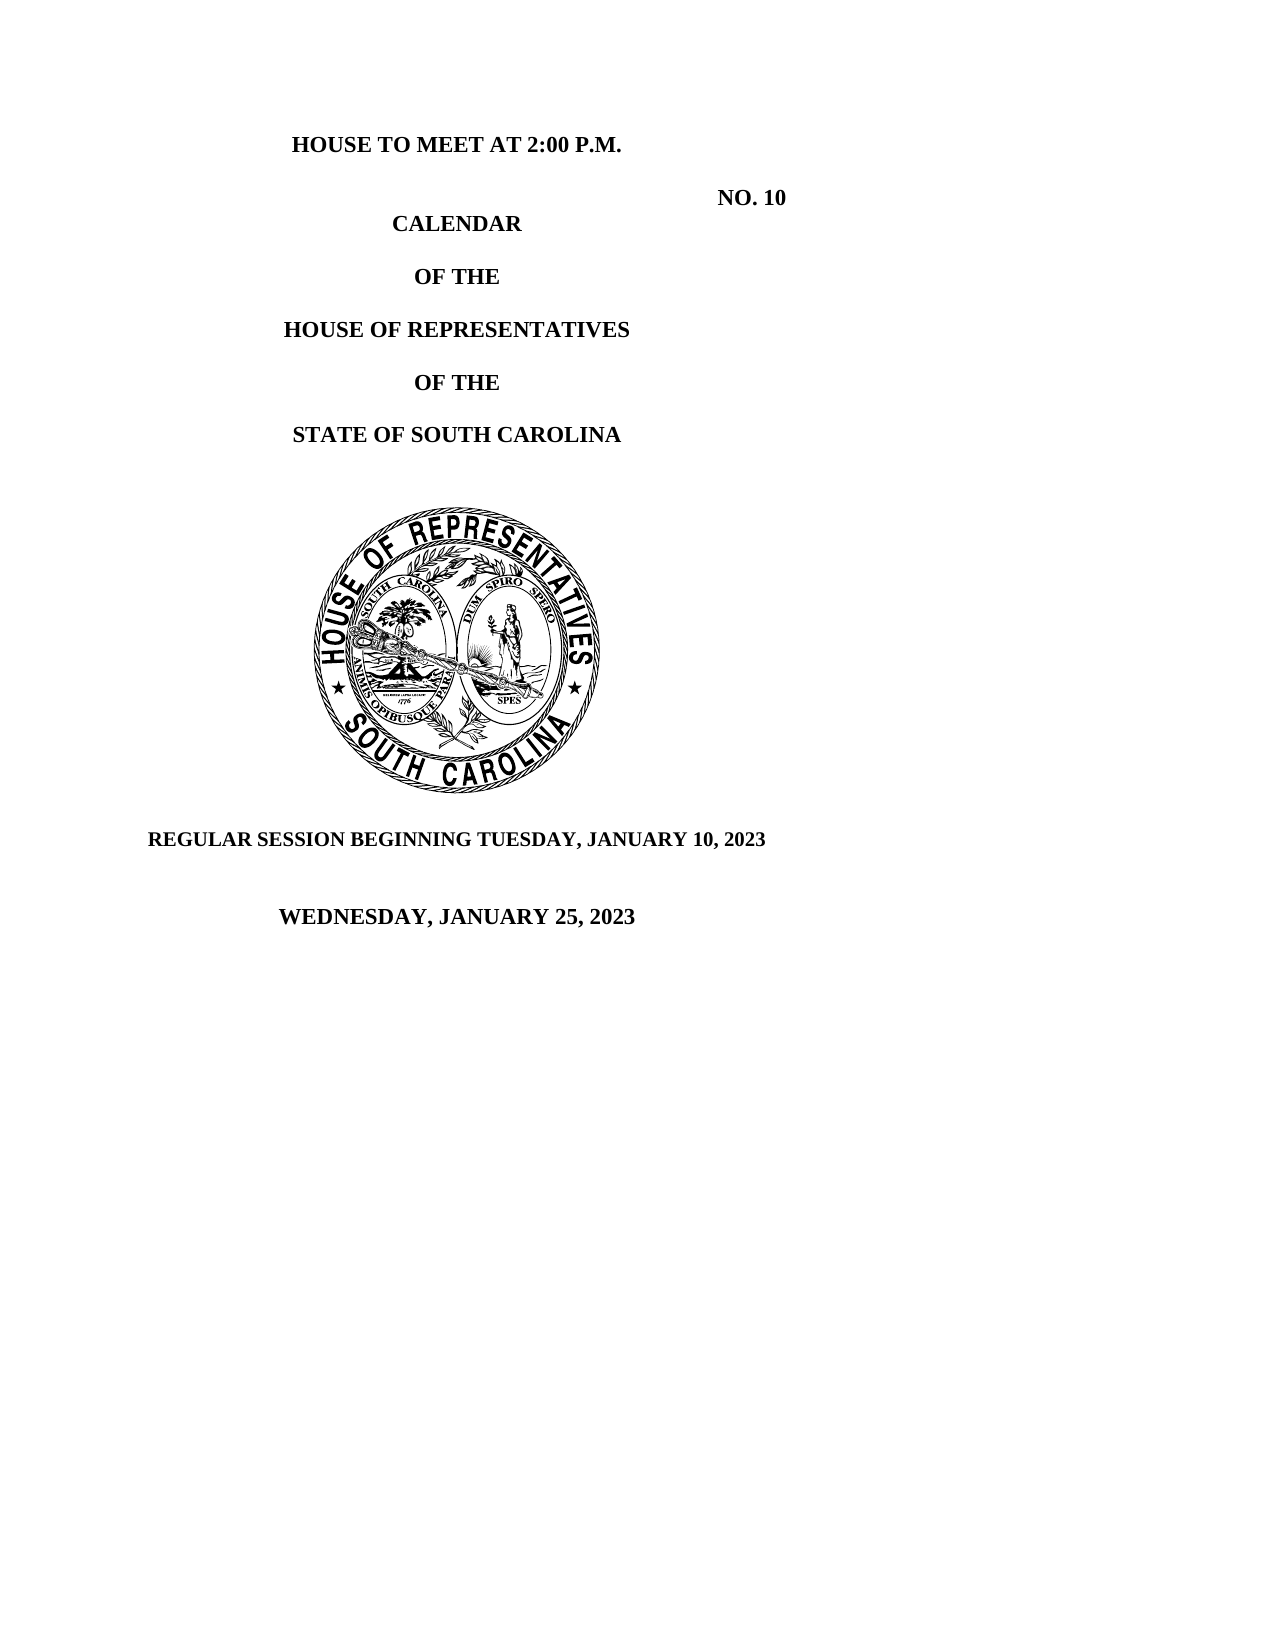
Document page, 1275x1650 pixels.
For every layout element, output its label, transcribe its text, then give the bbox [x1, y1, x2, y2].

text OF THE [127, 263, 786, 289]
text NO. 10 [127, 184, 786, 210]
subtitle OF THE [127, 368, 786, 395]
text CALENDAR [127, 210, 786, 237]
subtitle REGULAR SESSION BEGINNING TUESDAY, JANUARY 10, 2023 [127, 827, 786, 851]
text WEDNESDAY, JANUARY 25, 2023 [127, 903, 786, 930]
subtitle HOUSE TO MEET AT 2:00 P.M. [127, 131, 786, 158]
text HOUSE OF REPRESENTATIVES [127, 316, 786, 342]
text STATE OF SOUTH CAROLINA [127, 421, 786, 448]
